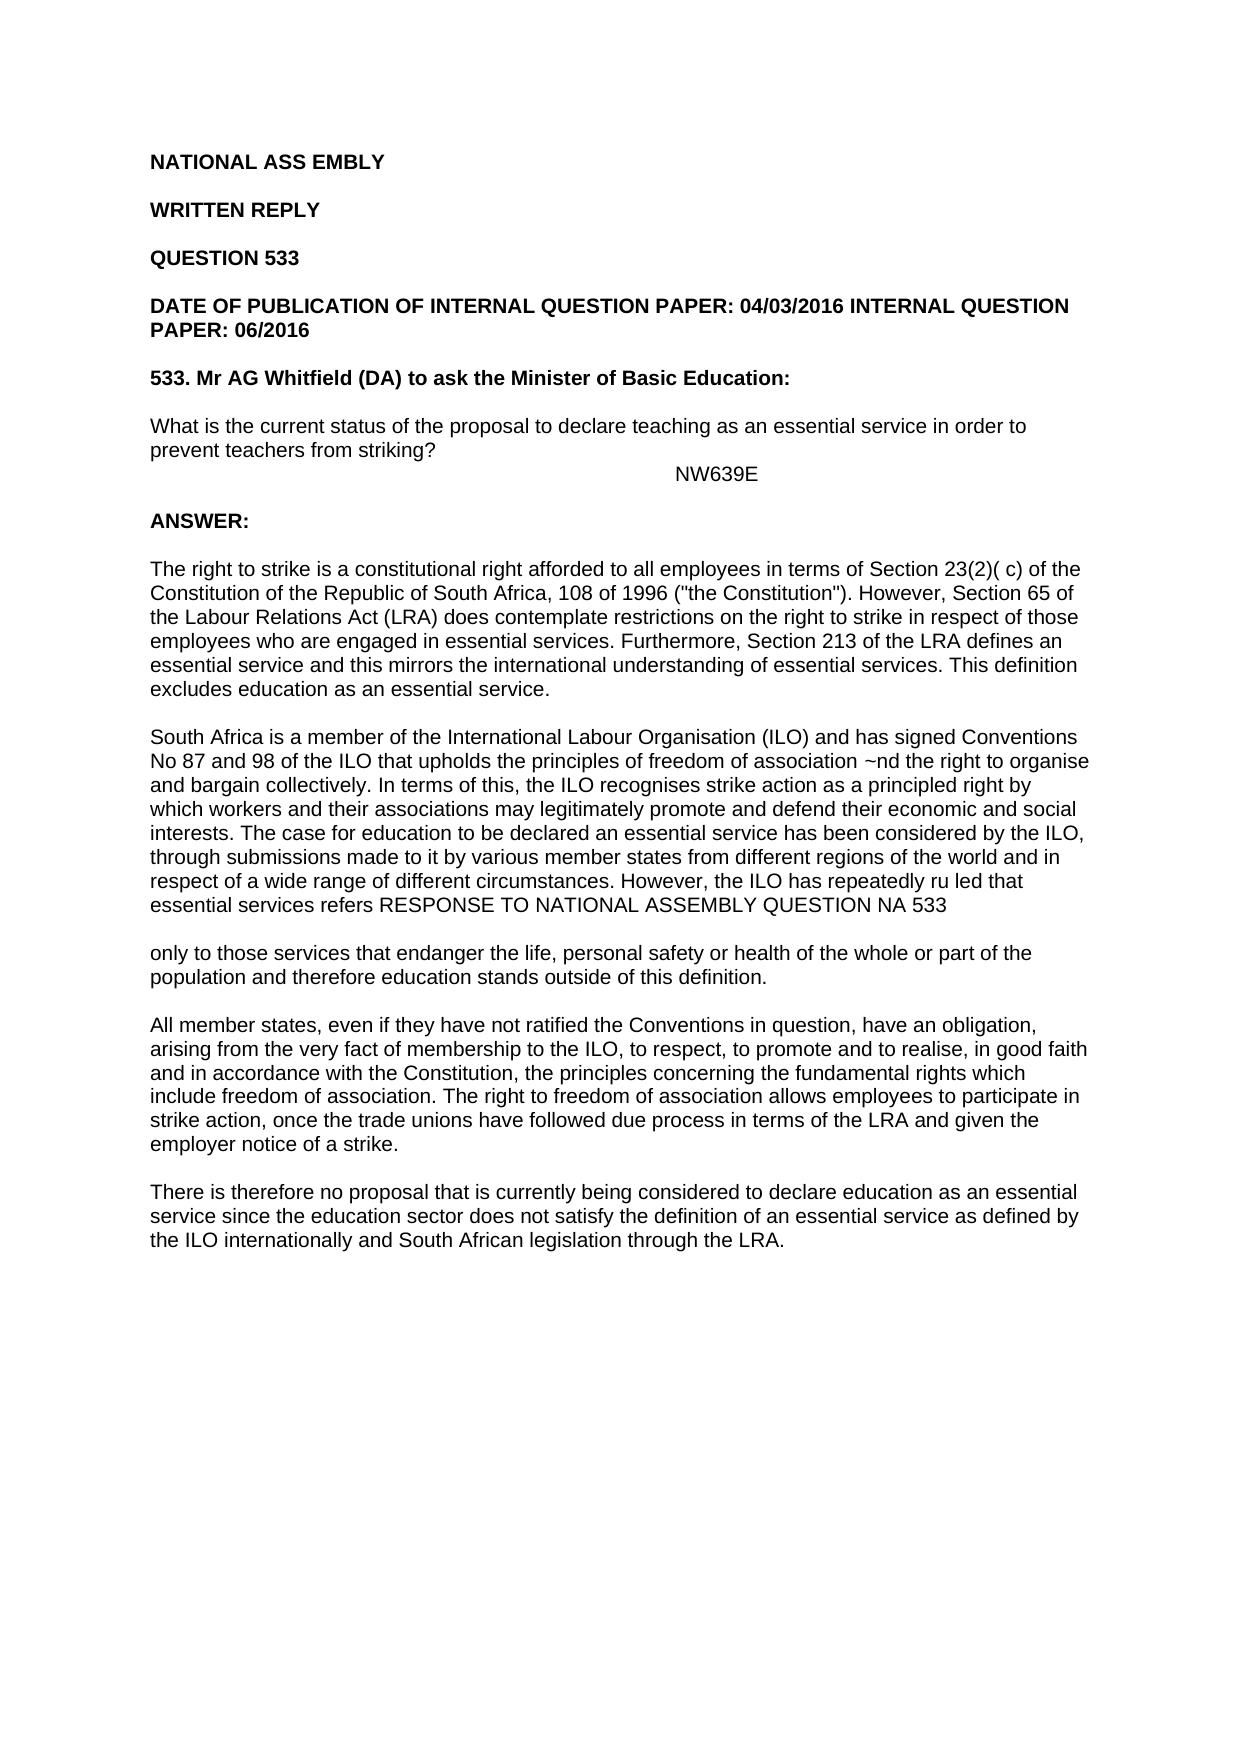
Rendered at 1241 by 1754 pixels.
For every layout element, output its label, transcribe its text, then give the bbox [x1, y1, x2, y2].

text NATIONAL ASS EMBLY WRITTEN REPLY QUESTION 533 DATE OF PUBLICATION OF INTERNAL QUESTION PAPER: 04/03/2016 INTERNAL QUESTION PAPER: 06/2016 533. Mr AG Whitfield (DA) to ask the Minister of Basic Education: What is the current status of the proposal to declare teaching as an essential service in order to prevent teachers from striking? NW639E ANSWER: The right to strike is a constitutional right afforded to all employees in terms of Section 23(2)( c) of the Constitution of the Republic of South Africa, 108 of 1996 ("the Constitution"). However, Section 65 of the Labour Relations Act (LRA) does contemplate restrictions on the right to strike in respect of those employees who are engaged in essential services. Furthermore, Section 213 of the LRA defines an essential service and this mirrors the international understanding of essential services. This definition excludes education as an essential service. South Africa is a member of the International Labour Organisation (ILO) and has signed Conventions No 87 and 98 of the ILO that upholds the principles of freedom of association ~nd the right to organise and bargain collectively. In terms of this, the ILO recognises strike action as a principled right by which workers and their associations may legitimately promote and defend their economic and social interests. The case for education to be declared an essential service has been considered by the ILO, through submissions made to it by various member states from different regions of the world and in respect of a wide range of different circumstances. However, the ILO has repeatedly ru led that essential services refers RESPONSE TO NATIONAL ASSEMBLY QUESTION NA 533 only to those services that endanger the life, personal safety or health of the whole or part of the population and therefore education stands outside of this definition. All member states, even if they have not ratified the Conventions in question, have an obligation, arising from the very fact of membership to the ILO, to respect, to promote and to realise, in good faith and in accordance with the Constitution, the principles concerning the fundamental rights which include freedom of association. The right to freedom of association allows employees to participate in strike action, once the trade unions have followed due process in terms of the LRA and given the employer notice of a strike. There is therefore no proposal that is currently being considered to declare education as an essential service since the education sector does not satisfy the definition of an essential service as defined by the ILO internationally and South African legislation through the LRA. [150, 150, 1090, 1252]
